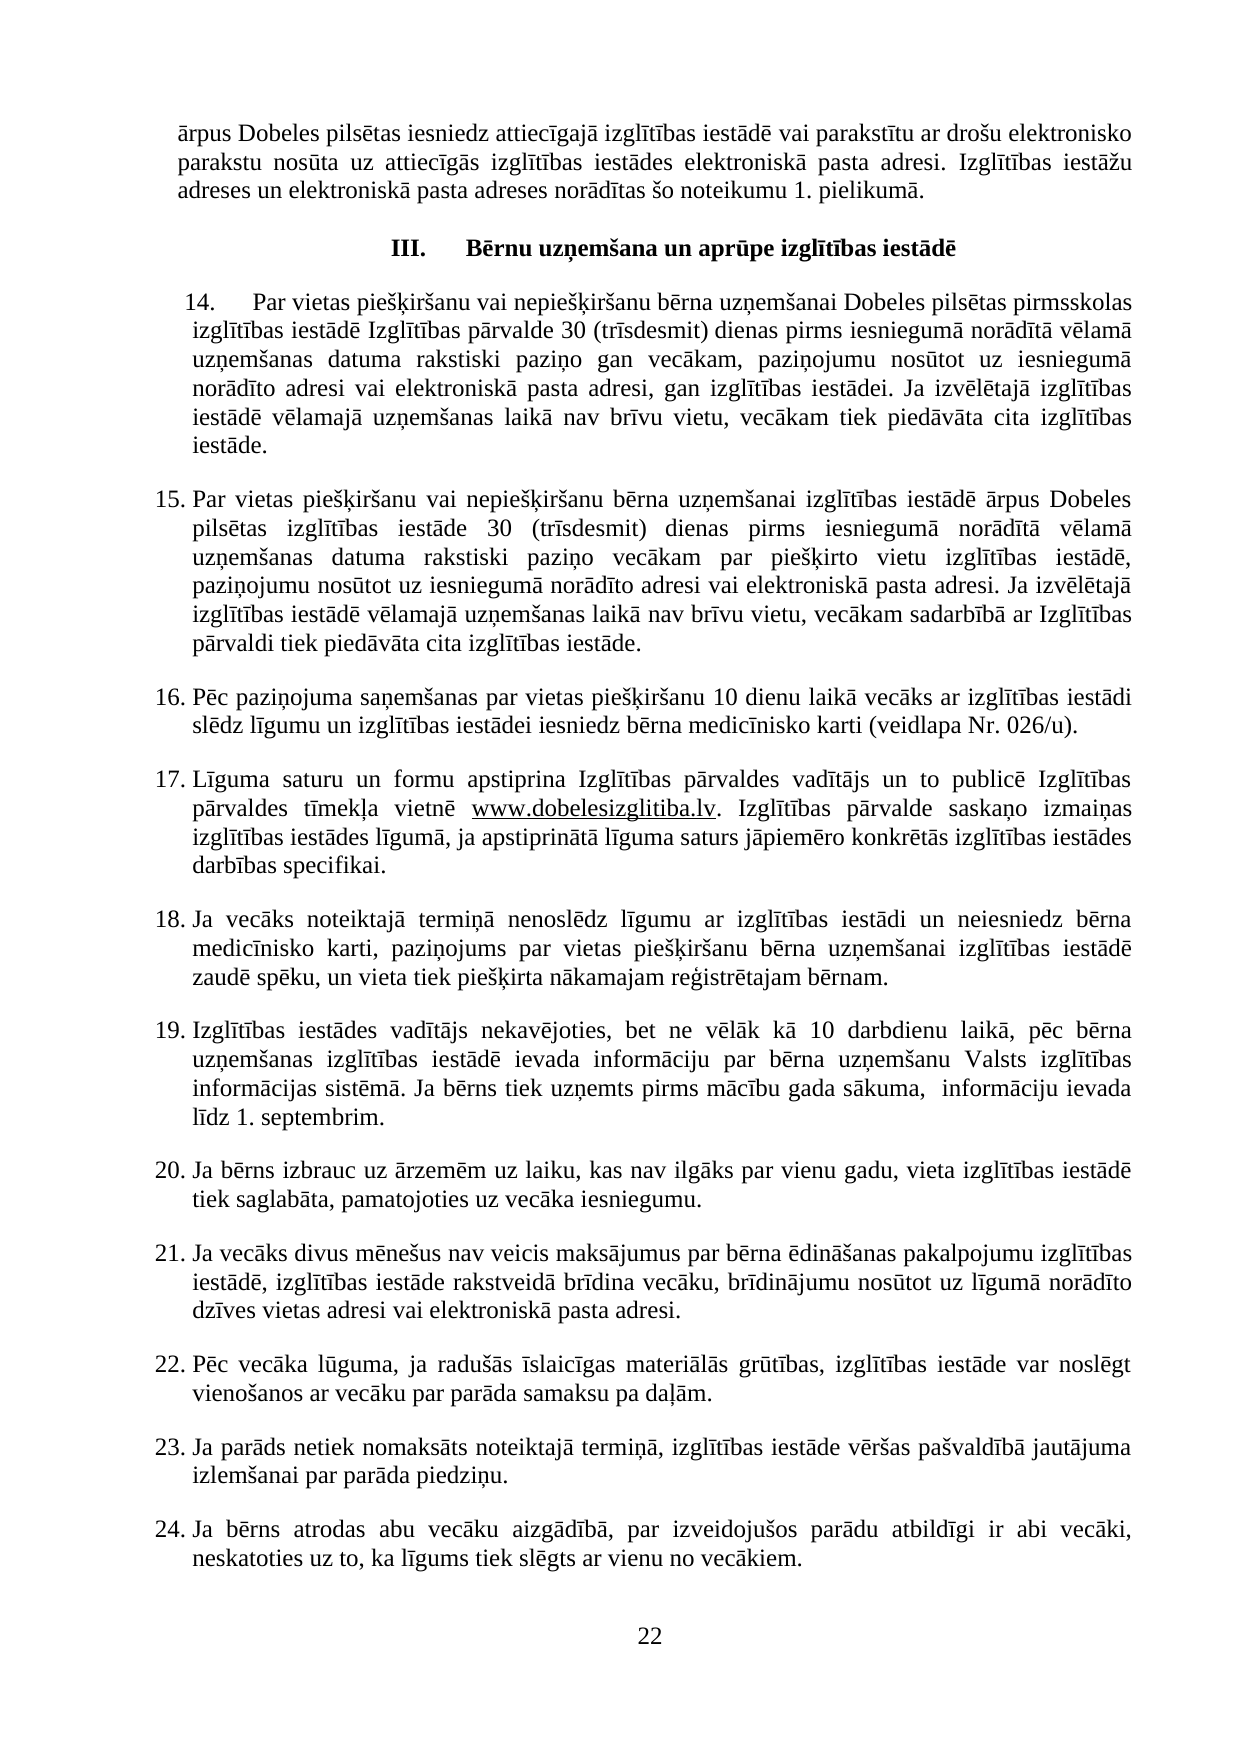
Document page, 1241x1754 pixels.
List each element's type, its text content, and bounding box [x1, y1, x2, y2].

list Līguma saturu un formu apstiprina Izglītības pārvaldes vadītājs un to publicē Izglītības pārvaldes tīmekļa vietnē www.dobelesizglitiba.lv. Izglītības pārvalde saskaņo izmaiņas izglītības iestādes līgumā, ja apstiprinātā līguma saturs jāpiemēro konkrētās izglītības iestādes darbības specifikai. [154, 764, 1133, 879]
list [177, 118, 1132, 204]
list Pēc paziņojuma saņemšanas par vietas piešķiršanu 10 dienu laikā vecāks ar izglītības iestādi slēdz līgumu un izglītības iestādei iesniedz bērna medicīnisko karti (veidlapa Nr. 026/u). [154, 682, 1133, 739]
list Ja parāds netiek nomaksāts noteiktajā termiņā, izglītības iestāde vēršas pašvaldībā jautājuma izlemšanai par parāda piedziņu. [154, 1432, 1133, 1489]
list Ja vecāks divus mēnešus nav veicis maksājumus par bērna ēdināšanas pakalpojumu izglītības iestādē, izglītības iestāde rakstveidā brīdina vecāku, brīdinājumu nosūtot uz līgumā norādīto dzīves vietas adresi vai elektroniskā pasta adresi. [154, 1238, 1133, 1324]
list Ja bērns izbrauc uz ārzemēm uz laiku, kas nav ilgāks par vienu gadu, vieta izglītības iestādē tiek saglabāta, pamatojoties uz vecāka iesniegumu. [154, 1156, 1133, 1213]
list Pēc vecāka lūguma, ja radušās īslaicīgas materiālās grūtības, izglītības iestāde var noslēgt vienošanos ar vecāku par parāda samaksu pa daļām. [154, 1349, 1133, 1407]
list Par vietas piešķiršanu vai nepiešķiršanu bērna uzņemšanai izglītības iestādē ārpus Dobeles pilsētas izglītības iestāde 30 (trīsdesmit) dienas pirms iesniegumā norādītā vēlamā uzņemšanas datuma rakstiski paziņo vecākam par piešķirto vietu izglītības iestādē, paziņojumu nosūtot uz iesniegumā norādīto adresi vai elektroniskā pasta adresi. Ja izvēlētajā izglītības iestādē vēlamajā uzņemšanas laikā nav brīvu vietu, vecākam sadarbībā ar Izglītības pārvaldi tiek piedāvāta cita izglītības iestāde. [154, 484, 1133, 657]
list Par vietas piešķiršanu vai nepiešķiršanu bērna uzņemšanai Dobeles pilsētas pirmsskolas izglītības iestādē Izglītības pārvalde 30 (trīsdesmit) dienas pirms iesniegumā norādītā vēlamā uzņemšanas datuma rakstiski paziņo gan vecākam, paziņojumu nosūtot uz iesniegumā norādīto adresi vai elektroniskā pasta adresi, gan izglītības iestādei. Ja izvēlētajā izglītības iestādē vēlamajā uzņemšanas laikā nav brīvu vietu, vecākam tiek piedāvāta cita izglītības iestāde. [184, 287, 1133, 459]
list Ja bērns atrodas abu vecāku aizgādībā, par izveidojušos parādu atbildīgi ir abi vecāki, neskatoties uz to, ka tiek slēgts ar vienu no vecākiem. [154, 1514, 1133, 1572]
list Izglītības iestādes vadītājs nekavējoties, bet ne vēlāk kā 10 darbdienu laikā, pēc bērna uzņemšanas izglītības iestādē ievada informāciju par bērna uzņemšanu Valsts izglītības informācijas sistēmā. Ja bērns tiek uzņemts pirms mācību gada sākuma, informāciju ievada līdz 1. septembrim. [154, 1016, 1133, 1131]
list Ja vecāks noteiktajā termiņā nenoslēdz līgumu ar izglītības iestādi un neiesniedz bērna medicīnisko karti, par vietas piešķiršanu bērna uzņemšanai izglītības iestādē zaudē spēku, un vieta tiek piešķirta nākamajam reģistrētajam bērnam. [154, 904, 1133, 991]
list Bērnu uzņemšana un aprūpe izglītības iestādē [215, 233, 1133, 262]
